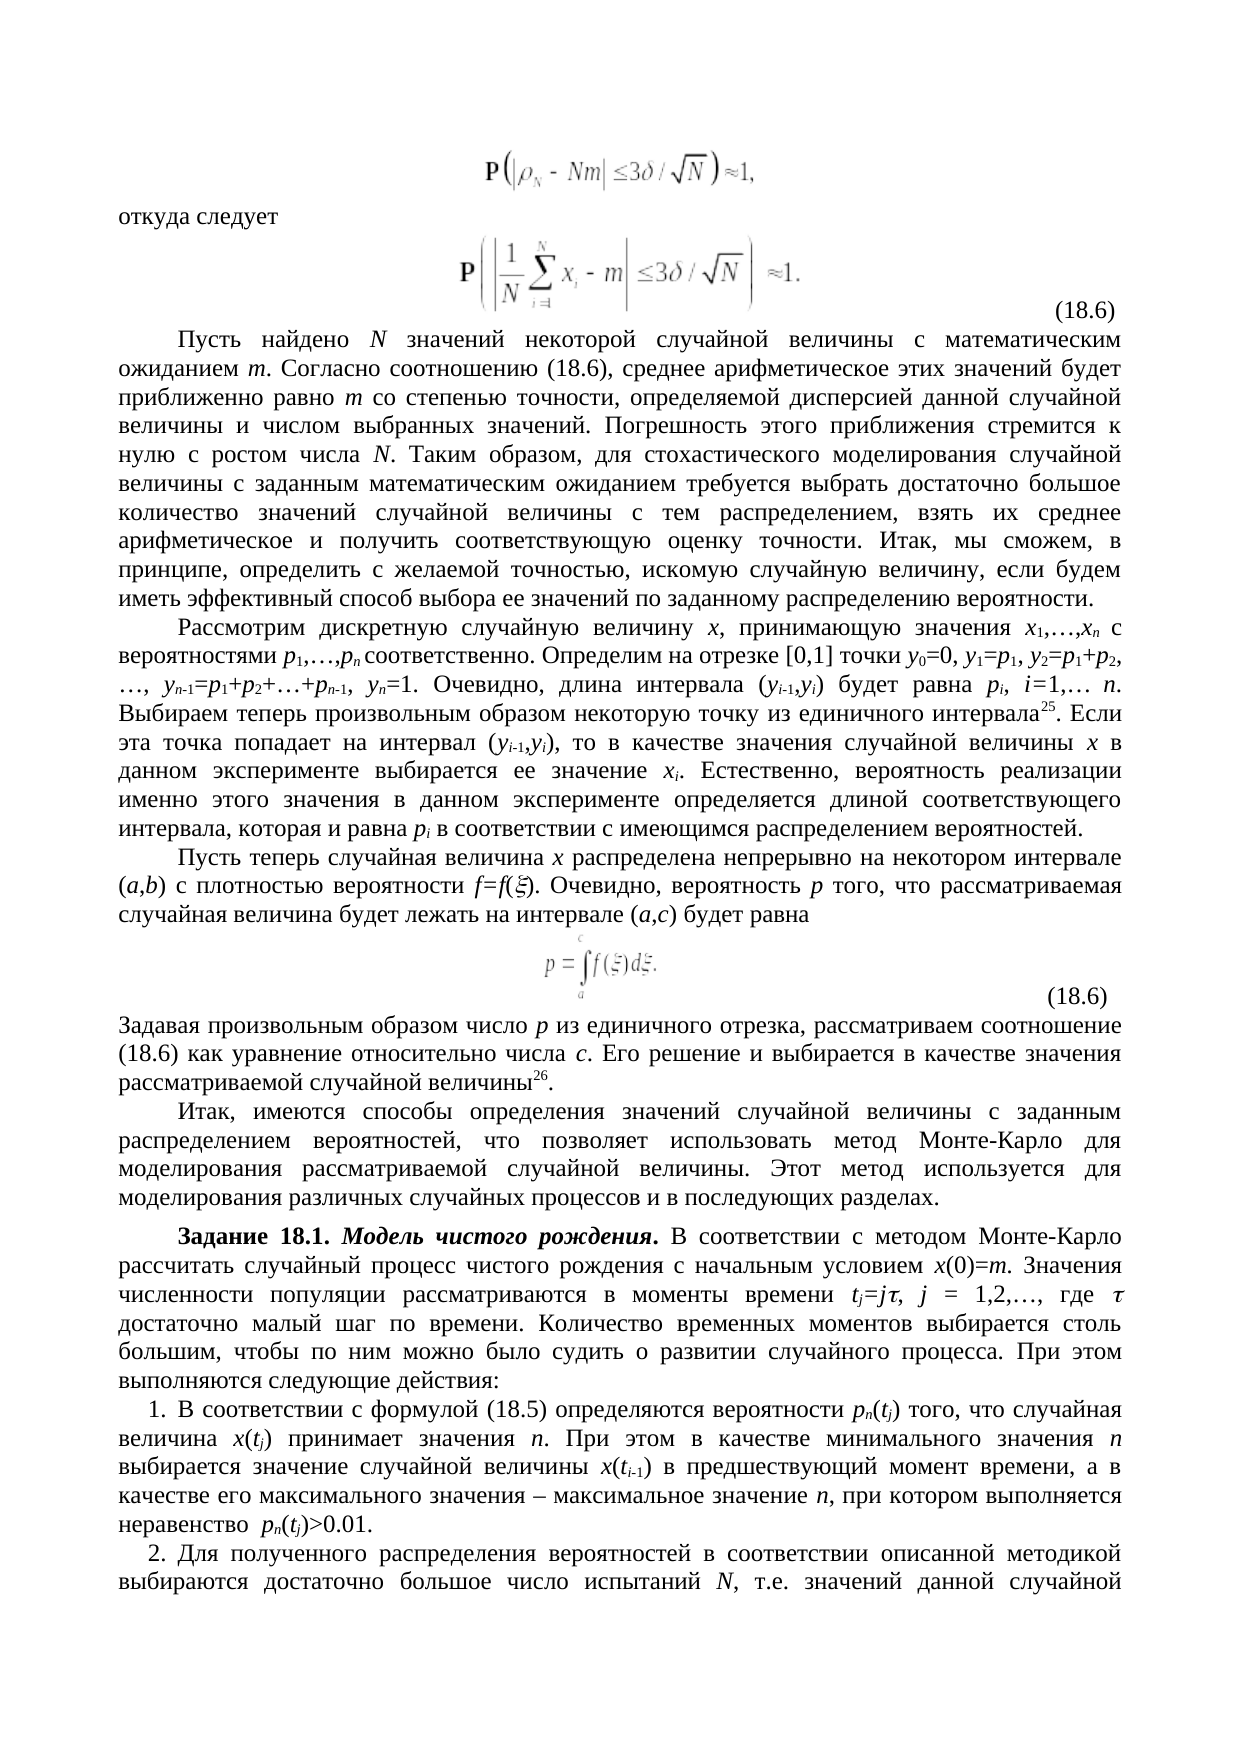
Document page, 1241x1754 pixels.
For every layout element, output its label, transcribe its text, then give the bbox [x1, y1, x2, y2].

text Рассмотрим дискретную случайную величину x, принимающую значения x1,…,xn с вероятностями p1,…,pn соответственно. Определим на отрезке [0,1] точки y0=0, y1=p1, y2=p1+p2, …, yn-1=p1+p2+…+pn-1, yn=1. Очевидно, длина интервала (yi-1,yi) будет равна pi, i=1,… n. Выбираем теперь произвольным образом некоторую точку из единичного интервала. Если эта точка попадает на интервал (yi-1,yi), то в качестве значения случайной величины x в данном эксперименте выбирается ее значение xi. Естественно, вероятность реализации именно этого значения в данном эксперименте определяется длиной соответствующего интервала, которая и равна pi в соответствии с имеющимся распределением вероятностей. [118, 612, 1122, 842]
text откуда следует [118, 201, 1122, 229]
text Задавая произвольным образом число p из единичного отрезка, рассматриваем соотношение (18.6) как уравнение относительно числа c. Его решение и выбирается в качестве значения рассматриваемой случайной величины. [118, 1010, 1122, 1096]
text Пусть теперь случайная величина x распределена непрерывно на некотором интервале (a,b) с плотностью вероятности f=f(). Очевидно, вероятность p того, что рассматриваемая случайная величина будет лежать на интервале (a,c) будет равна [118, 842, 1122, 928]
list В соответствии с формулой (18.5) определяются вероятности pn(tj) того, что случайная величина x(tj) принимает значения n. При этом в качестве минимального значения n выбирается значение случайной величины x(ti-1) в предшествующий момент времени, а в качестве его максимального значения – максимальное значение n, при котором выполняется неравенство pn(tj)>0.01. [118, 1394, 1122, 1538]
text Задание 18.1. Модель чистого рождения. В соответствии с методом Монте-Карло рассчитать случайный процесс чистого рождения с начальным условием x(0)=m. Значения численности популяции рассматриваются в моменты времени tj=j, j = 1,2,…, где достаточно малый шаг по времени. Количество временных моментов выбирается столь большим, чтобы по ним можно было судить о развитии случайного процесса. При этом выполняются следующие действия: [118, 1221, 1122, 1394]
text (18.6) [118, 229, 1122, 324]
text Итак, имеются способы определения значений случайной величины с заданным распределением вероятностей, что позволяет использовать метод Монте-Карло для моделирования рассматриваемой случайной величины. Этот метод используется для моделирования различных случайных процессов и в последующих разделах. [118, 1096, 1122, 1211]
text Пусть найдено N значений некоторой случайной величины с математическим ожиданием m. Согласно соотношению (18.6), среднее арифметическое этих значений будет приближенно равно m со степенью точности, определяемой дисперсией данной случайной величины и числом выбранных значений. Погрешность этого приближения стремится к нулю с ростом числа N. Таким образом, для стохастического моделирования случайной величины с заданным математическим ожиданием требуется выбрать достаточно большое количество значений случайной величины с тем распределением, взять их среднее арифметическое и получить соответствующую оценку точности. Итак, мы сможем, в принципе, определить с желаемой точностью, искомую случайную величину, если будем иметь эффективный способ выбора ее значений по заданному распределению вероятности. [118, 324, 1122, 612]
text (18.6) [118, 928, 1122, 1010]
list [118, 1538, 1122, 1595]
